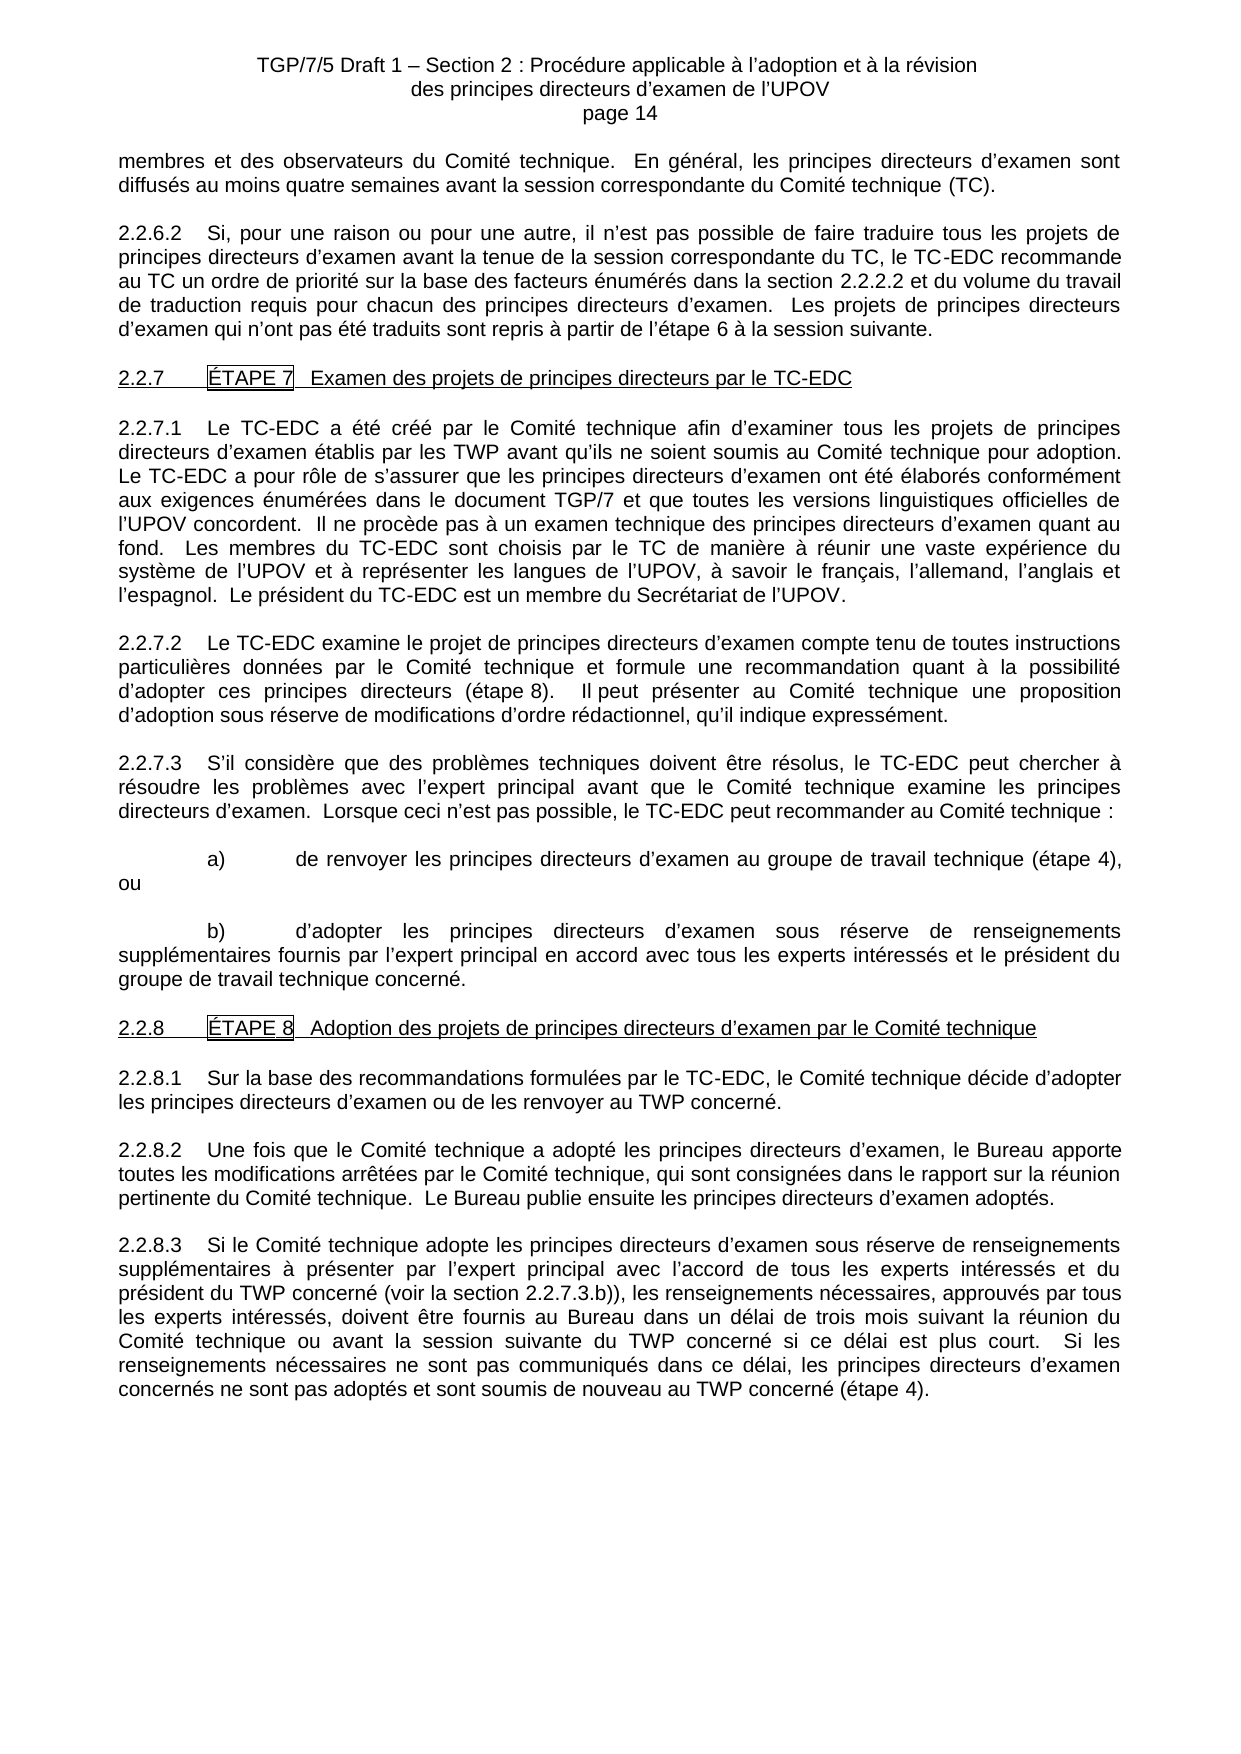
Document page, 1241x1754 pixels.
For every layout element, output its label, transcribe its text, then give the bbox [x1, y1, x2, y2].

text 2.2.6.2 Si, pour une raison ou pour une autre, il n’est pas possible de faire traduire tous les projets de principes directeurs d’examen avant la tenue de la session correspondante du TC, le TC-EDC recommande au TC un ordre de priorité sur la base des facteurs énumérés dans la section 2.2.2.2 et du volume du travail de traduction requis pour chacun des principes directeurs d’examen. Les projets de principes directeurs d’examen qui n’ont pas été traduits sont repris à partir de l’étape 6 à la session suivante. [118, 221, 1122, 341]
subtitle 2.2.7 ÉTAPE 7 Examen des projets de principes directeurs par le TC-EDC [294, 364, 1122, 391]
text 2.2.7.2 Le TC-EDC examine le projet de principes directeurs d’examen compte tenu de toutes instructions particulières données par le Comité technique et formule une recommandation quant à la possibilité d’adopter ces principes directeurs (étape 8). Il peut présenter au Comité technique une proposition d’adoption sous réserve de modifications d’ordre rédactionnel, qu’il indique expressément. [118, 631, 1122, 727]
text 2.2.7.3 S’il considère que des problèmes techniques doivent être résolus, le TC-EDC peut chercher à résoudre les problèmes avec l’expert principal avant que le Comité technique examine les principes directeurs d’examen. Lorsque ceci n’est pas possible, le TC-EDC peut recommander au Comité technique : [118, 751, 1122, 823]
text b) d’adopter les principes directeurs d’examen sous réserve de renseignements supplémentaires fournis par l’expert principal en accord avec tous les experts intéressés et le président du groupe de travail technique concerné. [118, 919, 1122, 991]
text 2.2.8.2 Une fois que le Comité technique a adopté les principes directeurs d’examen, le Bureau apporte toutes les modifications arrêtées par le Comité technique, qui sont consignées dans le rapport sur la réunion pertinente du Comité technique. Le Bureau publie ensuite les principes directeurs d’examen adoptés. [118, 1137, 1122, 1209]
text 2.2.8.3 Si le Comité technique adopte les principes directeurs d’examen sous réserve de renseignements supplémentaires à présenter par l’expert principal avec l’accord de tous les experts intéressés et du président du TWP concerné (voir la section 2.2.7.3.b)), les renseignements nécessaires, approuvés par tous les experts intéressés, doivent être fournis au Bureau dans un délai de trois mois suivant la réunion du Comité technique ou avant la session suivante du TWP concerné si ce délai est plus court. Si les renseignements nécessaires ne sont pas communiqués dans ce délai, les principes directeurs d’examen concernés ne sont pas adoptés et sont soumis de nouveau au TWP concerné (étape 4). [118, 1233, 1122, 1401]
text 2.2.8.1 Sur la base des recommandations formulées par le TC-EDC, le Comité technique décide d’adopter les principes directeurs d’examen ou de les renvoyer au TWP concerné. [118, 1066, 1122, 1113]
text a) de renvoyer les principes directeurs d’examen au groupe de travail technique (étape 4), ou [118, 847, 1122, 895]
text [118, 149, 1122, 197]
text 2.2.7.1 Le TC-EDC a été créé par le Comité technique afin d’examiner tous les projets de principes directeurs d’examen établis par les TWP avant qu’ils ne soient soumis au Comité technique pour adoption. Le TC-EDC a pour rôle de s’assurer que les principes directeurs d’examen ont été élaborés conformément aux exigences énumérées dans le document TGP/7 et que toutes les versions linguistiques officielles de l’UPOV concordent. Il ne procède pas à un examen technique des principes directeurs d’examen quant au fond. Les membres du TC-EDC sont choisis par le TC de manière à réunir une vaste expérience du système de l’UPOV et à représenter les langues de l’UPOV, à savoir le français, l’allemand, l’anglais et l’espagnol. Le président du TC-EDC est un membre du Secrétariat de l’UPOV. [118, 416, 1122, 607]
subtitle 2.2.8 ÉTAPE 8 Adoption des projets de principes directeurs d’examen par le Comité technique [294, 1014, 1122, 1041]
